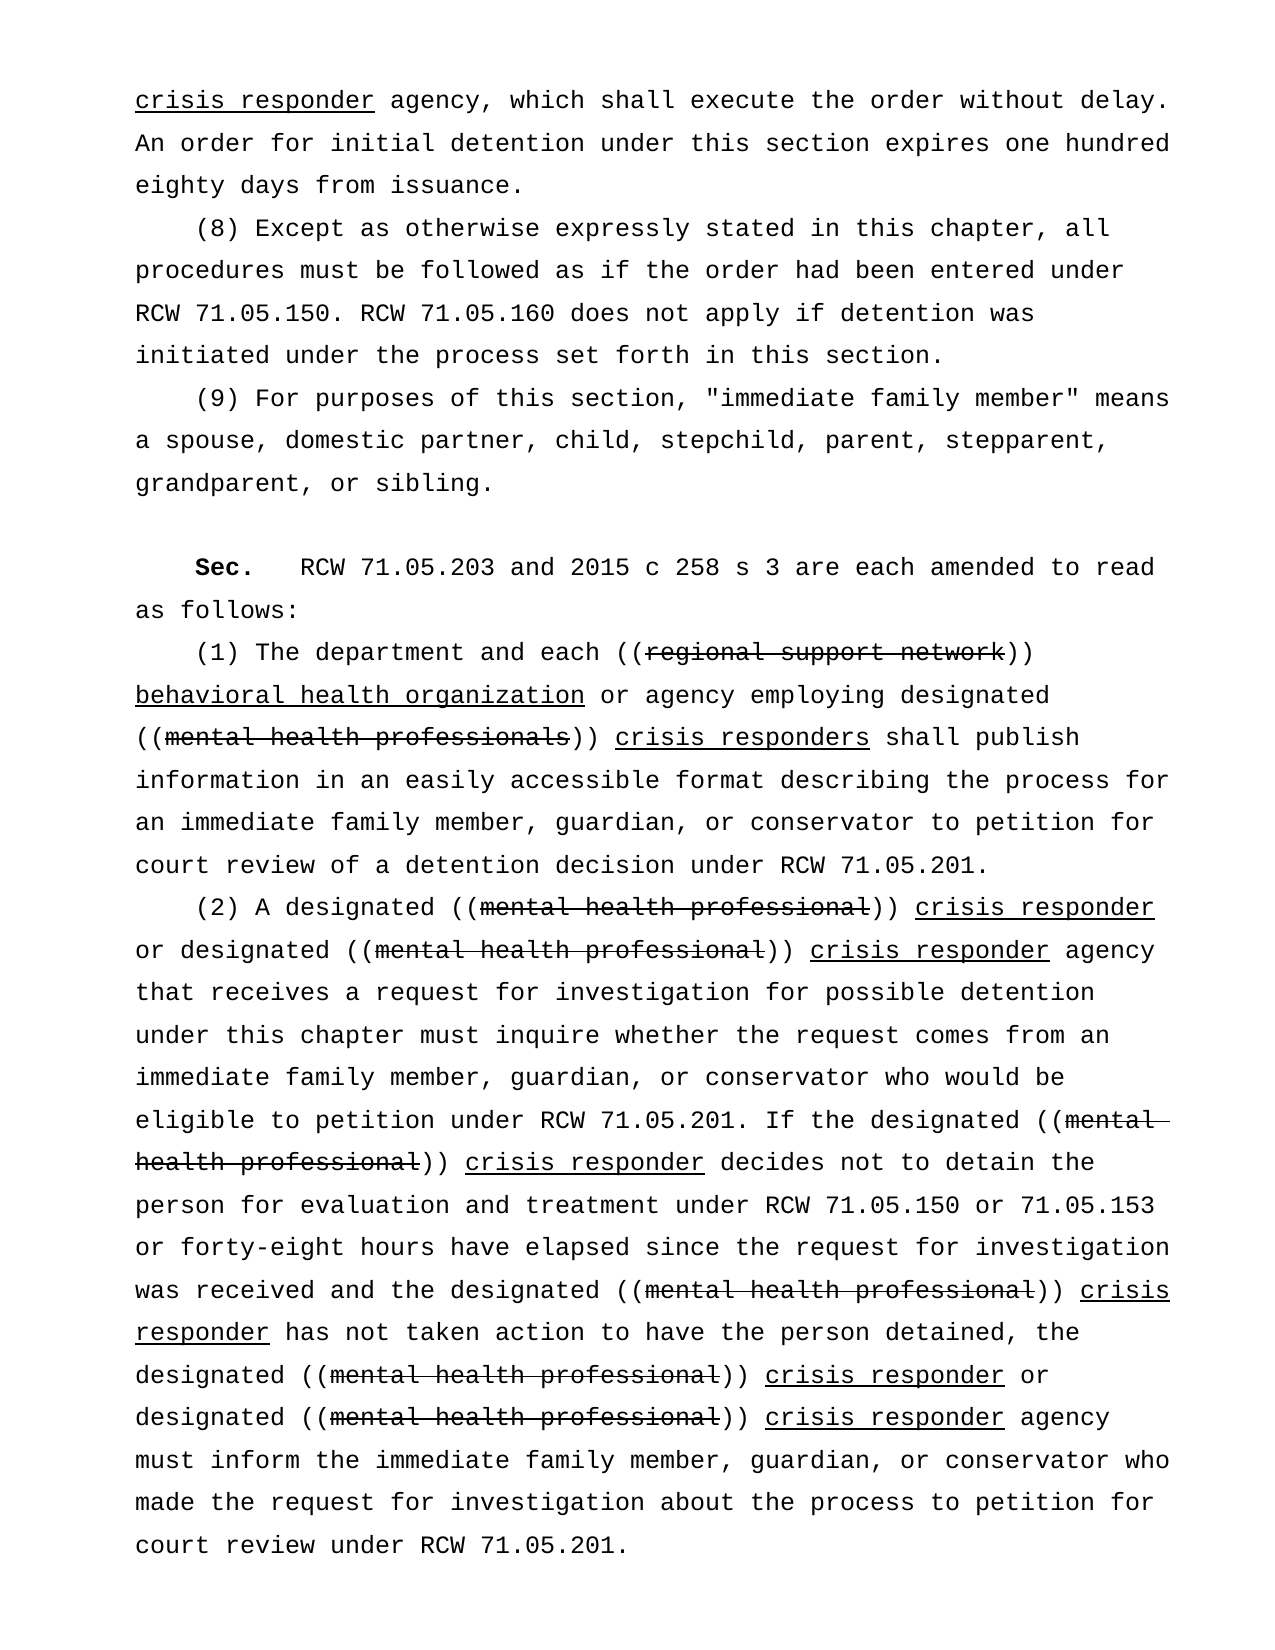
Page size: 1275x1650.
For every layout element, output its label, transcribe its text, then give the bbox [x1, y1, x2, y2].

text (1) The department and each ((regional support network)) behavioral health organization or agency employing designated ((mental health professionals)) crisis responders shall publish information in an easily accessible format describing the process for an immediate family member, guardian, or conservator to petition for court review of a detention decision under RCW 71.05.201. [135, 627, 1170, 882]
text (9) For purposes of this section, "immediate family member" means a spouse, domestic partner, child, stepchild, parent, stepparent, grandparent, or sibling. [135, 372, 1170, 500]
text Sec. RCW 71.05.203 and 2015 c 258 s 3 are each amended to read as follows: [135, 542, 1170, 627]
text (2) A designated ((mental health professional)) crisis responder or designated ((mental health professional)) crisis responder agency that receives a request for investigation for possible detention under this chapter must inquire whether the request comes from an immediate family member, guardian, or conservator who would be eligible to petition under RCW 71.05.201. If the designated ((mental health professional)) crisis responder decides not to detain the person for evaluation and treatment under RCW 71.05.150 or 71.05.153 or forty-eight hours have elapsed since the request for investigation was received and the designated ((mental health professional)) crisis responder has not taken action to have the person detained, the designated ((mental health professional)) crisis responder or designated ((mental health professional)) crisis responder agency must inform the immediate family member, guardian, or conservator who made the request for investigation about the process to petition for court review under RCW 71.05.201. [135, 882, 1170, 1562]
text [135, 75, 1170, 202]
text (8) Except as otherwise expressly stated in this chapter, all procedures must be followed as if the order had been entered under RCW 71.05.150. RCW 71.05.160 does not apply if detention was initiated under the process set forth in this section. [135, 202, 1170, 372]
